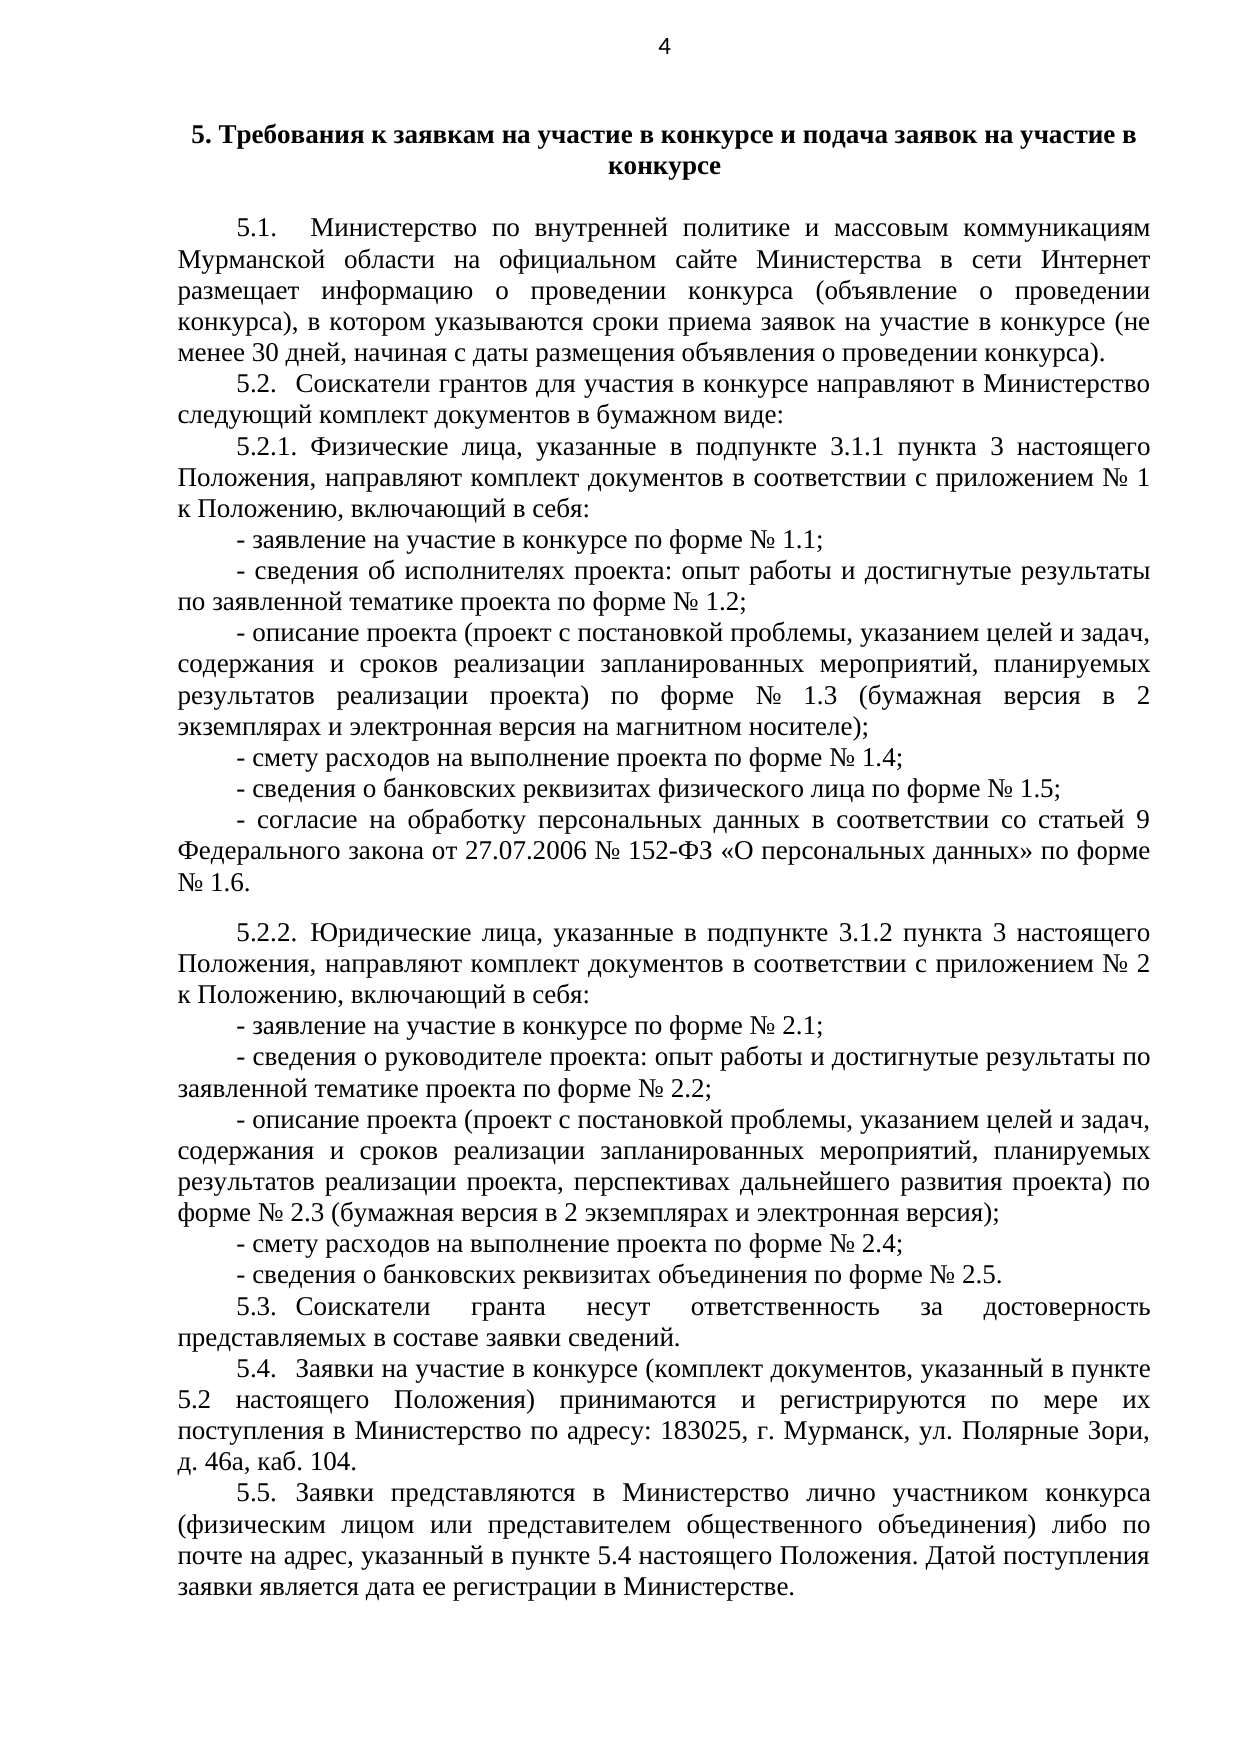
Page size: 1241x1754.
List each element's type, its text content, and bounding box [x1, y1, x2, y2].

text - заявление на участие в конкурсе по форме № 2.1; [236, 1009, 1152, 1041]
list - сведения о банковских реквизитах физического лица по форме № 1.5; [177, 772, 1152, 803]
text - описание проекта (проект с постановкой проблемы, указанием целей и задач, содержания и сроков реализации запланированных мероприятий, планируемых результатов реализации проекта, перспективах дальнейшего развития проекта) по форме № 2.3 (бумажная версия в 2 экземплярах и электронная версия); [177, 1103, 1152, 1227]
list Заявки на участие в конкурсе (комплект документов, указанный в пункте 5.2 настоящего Положения) принимаются и регистрируются по мере их поступления в Министерство по адресу: 183025, г. Мурманск, ул. Полярные Зори, д. 46а, каб. 104. [177, 1352, 1152, 1477]
list - согласие на обработку персональных данных в соответствии со статьей 9 Федерального закона от 27.07.2006 № 152-ФЗ «О персональных данных» по форме № 1.6. [177, 803, 1152, 897]
list - сведения о банковских реквизитах объединения по форме № 2.5. [177, 1258, 1152, 1290]
text - сведения о руководителе проекта: опыт работы и достигнутые результаты по заявленной тематике проекта по форме № 2.2; [177, 1041, 1152, 1103]
list - смету расходов на выполнение проекта по форме № 2.4; [177, 1227, 1152, 1258]
list - сведения об исполнителях проекта: опыт работы и достигнутые результаты по заявленной тематике проекта по форме № 1.2; [177, 554, 1152, 616]
list Юридические лица, указанные в подпункте 3.1.2 пункта 3 настоящего Положения, направляют комплект документов в соответствии с приложением № 2 к Положению, включающий в себя: [177, 916, 1152, 1009]
list Министерство по внутренней политике и массовым коммуникациям Мурманской области на официальном сайте Министерства в сети Интернет размещает информацию о проведении конкурса (объявление о проведении конкурса), в котором указываются сроки приема заявок на участие в конкурсе (не менее 30 дней, начиная с даты размещения объявления о проведении конкурса). [177, 212, 1152, 367]
list Соискатели гранта несут ответственность за достоверность представляемых в составе заявки сведений. [177, 1290, 1152, 1352]
list Физические лица, указанные в подпункте 3.1.1 пункта 3 настоящего Положения, направляют комплект документов в соответствии с приложением № 1 к Положению, включающий в себя: [177, 429, 1152, 523]
list Соискатели грантов для участия в конкурсе направляют в Министерство следующий комплект документов в бумажном виде: [177, 367, 1152, 429]
list - описание проекта (проект с постановкой проблемы, указанием целей и задач, содержания и сроков реализации запланированных мероприятий, планируемых результатов реализации проекта) по форме № 1.3 (бумажная версия в 2 экземплярах и электронная версия на магнитном носителе); [177, 616, 1152, 741]
list 5. Требования к заявкам на участие в конкурсе и подача заявок на участие в конкурсе [177, 118, 1152, 180]
list Заявки представляются в Министерство лично участником конкурса (физическим лицом или представителем общественного объединения) либо по почте на адрес, указанный в пункте 5.4 настоящего Положения. Датой поступления заявки является дата ее регистрации в Министерстве. [177, 1477, 1152, 1601]
list - смету расходов на выполнение проекта по форме № 1.4; [177, 741, 1152, 772]
list - заявление на участие в конкурсе по форме № 1.1; [236, 523, 1152, 554]
